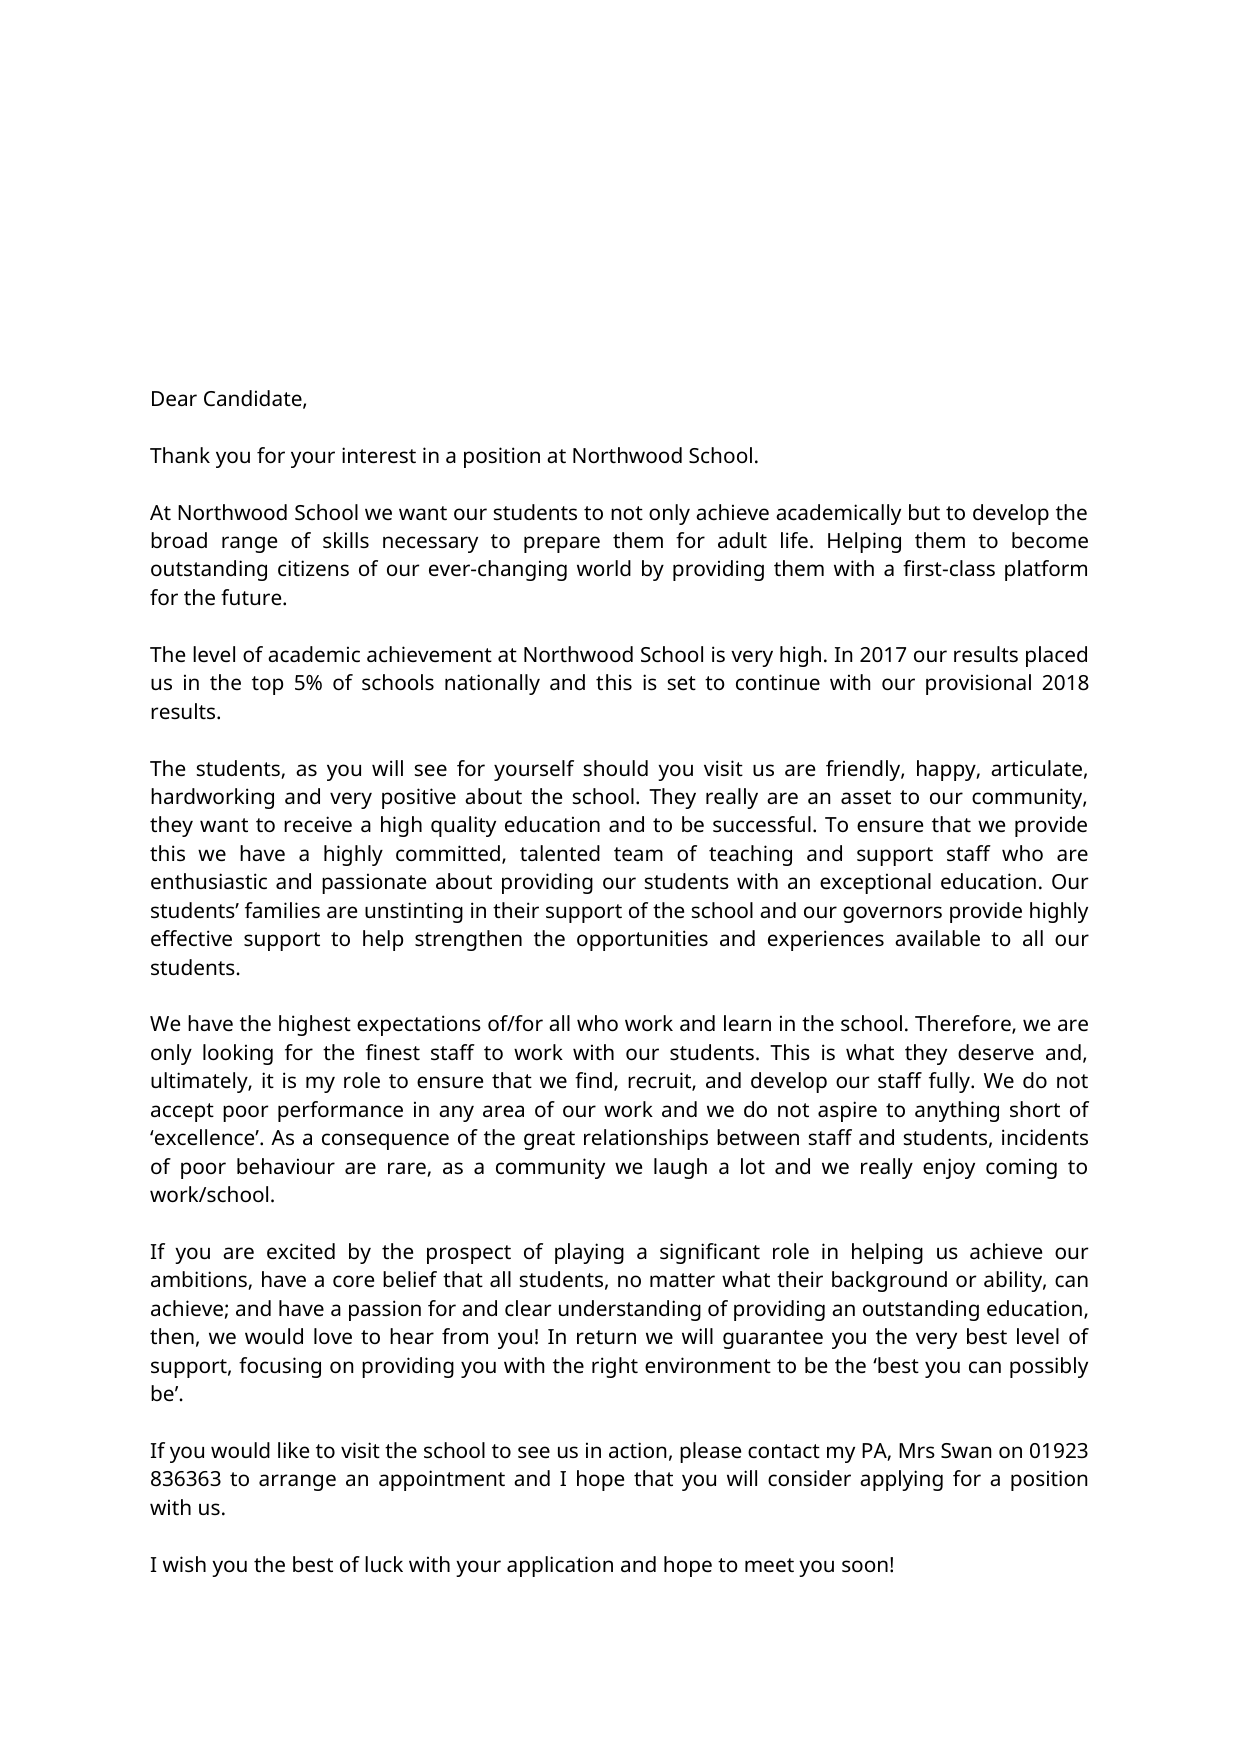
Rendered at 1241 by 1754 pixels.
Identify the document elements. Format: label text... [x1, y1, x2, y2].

text If you are excited by the prospect of playing a significant role in helping us achieve our ambitions, have a core belief that all students, no matter what their background or ability, can achieve; and have a passion for and clear understanding of providing an outstanding education, then, we would love to hear from you! In return we will guarantee you the very best level of support, focusing on providing you with the right environment to be the ‘best you can possibly be’. [150, 1237, 1090, 1408]
text We have the highest expectations of/for all who work and learn in the school. Therefore, we are only looking for the finest staff to work with our students. This is what they deserve and, ultimately, it is my role to ensure that we find, recruit, and develop our staff fully. We do not accept poor performance in any area of our work and we do not aspire to anything short of ‘excellence’. As a consequence of the great relationships between staff and students, incidents of poor behaviour are rare, as a community we laugh a lot and we really enjoy coming to work/school. [150, 1009, 1090, 1209]
text I wish you the best of luck with your application and hope to meet you soon! [150, 1550, 1090, 1578]
text Dear Candidate, [150, 384, 1090, 412]
text Thank you for your interest in a position at Northwood School. [150, 441, 1090, 469]
text If you would like to visit the school to see us in action, please contact my PA, Mrs Swan on 01923 836363 to arrange an appointment and I hope that you will consider applying for a position with us. [150, 1436, 1090, 1521]
text The students, as you will see for yourself should you visit us are friendly, happy, articulate, hardworking and very positive about the school. They really are an asset to our community, they want to receive a high quality education and to be successful. To ensure that we provide this we have a highly committed, talented team of teaching and support staff who are enthusiastic and passionate about providing our students with an exceptional education. Our students’ families are unstinting in their support of the school and our governors provide highly effective support to help strengthen the opportunities and experiences available to all our students. [150, 754, 1090, 981]
text At Northwood School we want our students to not only achieve academically but to develop the broad range of skills necessary to prepare them for adult life. Helping them to become outstanding citizens of our ever-changing world by providing them with a first-class platform for the future. [150, 498, 1090, 611]
text The level of academic achievement at Northwood School is very high. In 2017 our results placed us in the top 5% of schools nationally and this is set to continue with our provisional 2018 results. [150, 640, 1090, 725]
